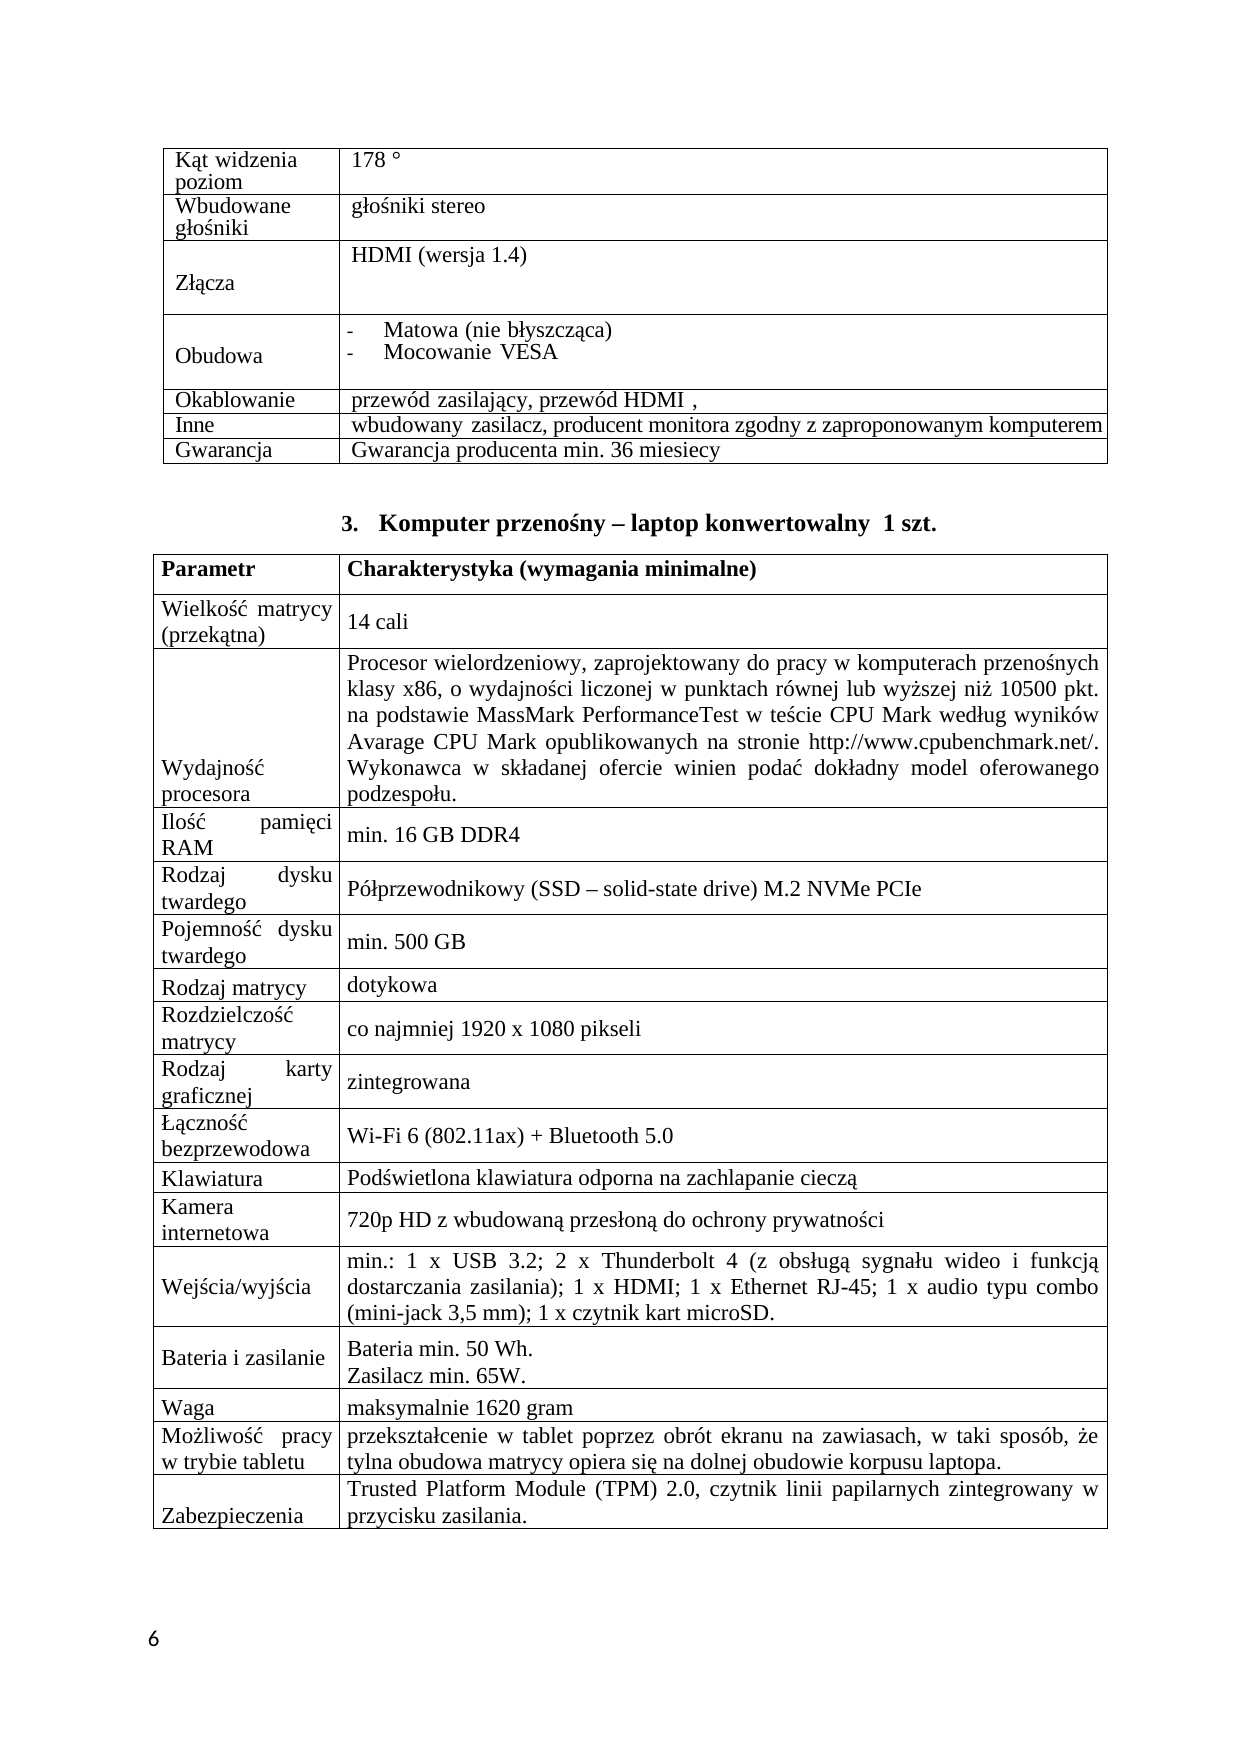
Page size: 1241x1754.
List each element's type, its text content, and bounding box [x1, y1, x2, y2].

table_cell Wbudowane głośniki [164, 195, 339, 240]
table_cell głośniki stereo [340, 195, 1107, 240]
table_cell min.: 1 x USB 3.2; 2 x Thunderbolt 4 (z obsługą sygnału wideo i funkcją dostarczania zasilania); 1 x HDMI; 1 x Ethernet RJ-45; 1 x audio typu combo (mini-jack 3,5 mm); 1 x czytnik kart microSD. [340, 1247, 1107, 1326]
table_cell co najmniej 1920 x 1080 pikseli [340, 1002, 1107, 1054]
table_cell Okablowanie [164, 390, 339, 413]
table_cell Możliwość pracy w trybie tabletu [154, 1422, 339, 1474]
table_cell Obudowa [164, 315, 339, 388]
table_cell wbudowany zasilacz, producent monitora zgodny z zaproponowanym komputerem [340, 414, 1107, 438]
table_cell HDMI (wersja 1.4) [340, 241, 1107, 314]
table_header Parametr [154, 555, 339, 594]
table_cell Kąt widzenia poziom [164, 149, 339, 194]
table_cell 178 ° [340, 149, 1107, 194]
table_cell Bateria i zasilanie [154, 1327, 339, 1388]
table_cell Pojemność dysku twardego [154, 915, 339, 968]
table_cell Podświetlona klawiatura odporna na zachlapanie cieczą [340, 1163, 1107, 1192]
table_cell Wielkość matrycy (przekątna) [154, 595, 339, 648]
table_cell Wejścia/wyjścia [154, 1247, 339, 1326]
list Komputer przenośny – laptop konwertowalny 1 szt. [185, 508, 1093, 537]
table_cell przekształcenie w tablet poprzez obrót ekranu na zawiasach, w taki sposób, że tylna obudowa matrycy opiera się na dolnej obudowie korpusu laptopa. [340, 1422, 1107, 1474]
table_header Charakterystyka (wymagania minimalne) [340, 555, 1107, 594]
table_cell Kamera internetowa [154, 1193, 339, 1246]
table_cell Rozdzielczość matrycy [154, 1002, 339, 1054]
table_cell przewód zasilający, przewód HDMI , [340, 390, 1107, 413]
table_cell Ilość pamięci RAM [154, 808, 339, 861]
table_cell Rodzaj karty graficznej [154, 1055, 339, 1108]
table_cell min. 16 GB DDR4 [340, 808, 1107, 861]
table_cell Wi-Fi 6 (802.11ax) + Bluetooth 5.0 [340, 1109, 1107, 1162]
table_cell Bateria min. 50 Wh. Zasilacz min. 65W. [340, 1327, 1107, 1388]
table_cell Zabezpieczenia [154, 1475, 339, 1528]
table_cell Łączność bezprzewodowa [154, 1109, 339, 1162]
table_cell Gwarancja [164, 439, 339, 463]
table_cell Waga [154, 1389, 339, 1421]
table_cell zintegrowana [340, 1055, 1107, 1108]
table_cell Klawiatura [154, 1163, 339, 1192]
table_cell 720p HD z wbudowaną przesłoną do ochrony prywatności [340, 1193, 1107, 1246]
table_cell Półprzewodnikowy (SSD – solid-state drive) M.2 NVMe PCIe [340, 862, 1107, 914]
table_cell min. 500 GB [340, 915, 1107, 968]
table_cell 14 cali [340, 595, 1107, 648]
table_cell maksymalnie 1620 gram [340, 1389, 1107, 1421]
table_cell Procesor wielordzeniowy, zaprojektowany do pracy w komputerach przenośnych klasy x86, o wydajności liczonej w punktach równej lub wyższej niż 10500 pkt. na podstawie MassMark PerformanceTest w teście CPU Mark według wyników Avarage CPU Mark opublikowanych na stronie http://www.cpubenchmark.net/. Wykonawca w składanej ofercie winien podać dokładny model oferowanego podzespołu. [340, 649, 1107, 807]
table_cell Wydajność procesora [154, 649, 339, 807]
table_cell Inne [164, 414, 339, 438]
table_cell Rodzaj dysku twardego [154, 862, 339, 914]
table_cell dotykowa [340, 969, 1107, 1001]
table_cell Rodzaj matrycy [154, 969, 339, 1001]
table_cell Trusted Platform Module (TPM) 2.0, czytnik linii papilarnych zintegrowany w przycisku zasilania. [340, 1475, 1107, 1528]
table_cell Gwarancja producenta min. 36 miesiecy [340, 439, 1107, 463]
table_cell Złącza [164, 241, 339, 314]
table_cell Matowa (nie błyszcząca) Mocowanie VESA [340, 315, 1107, 388]
